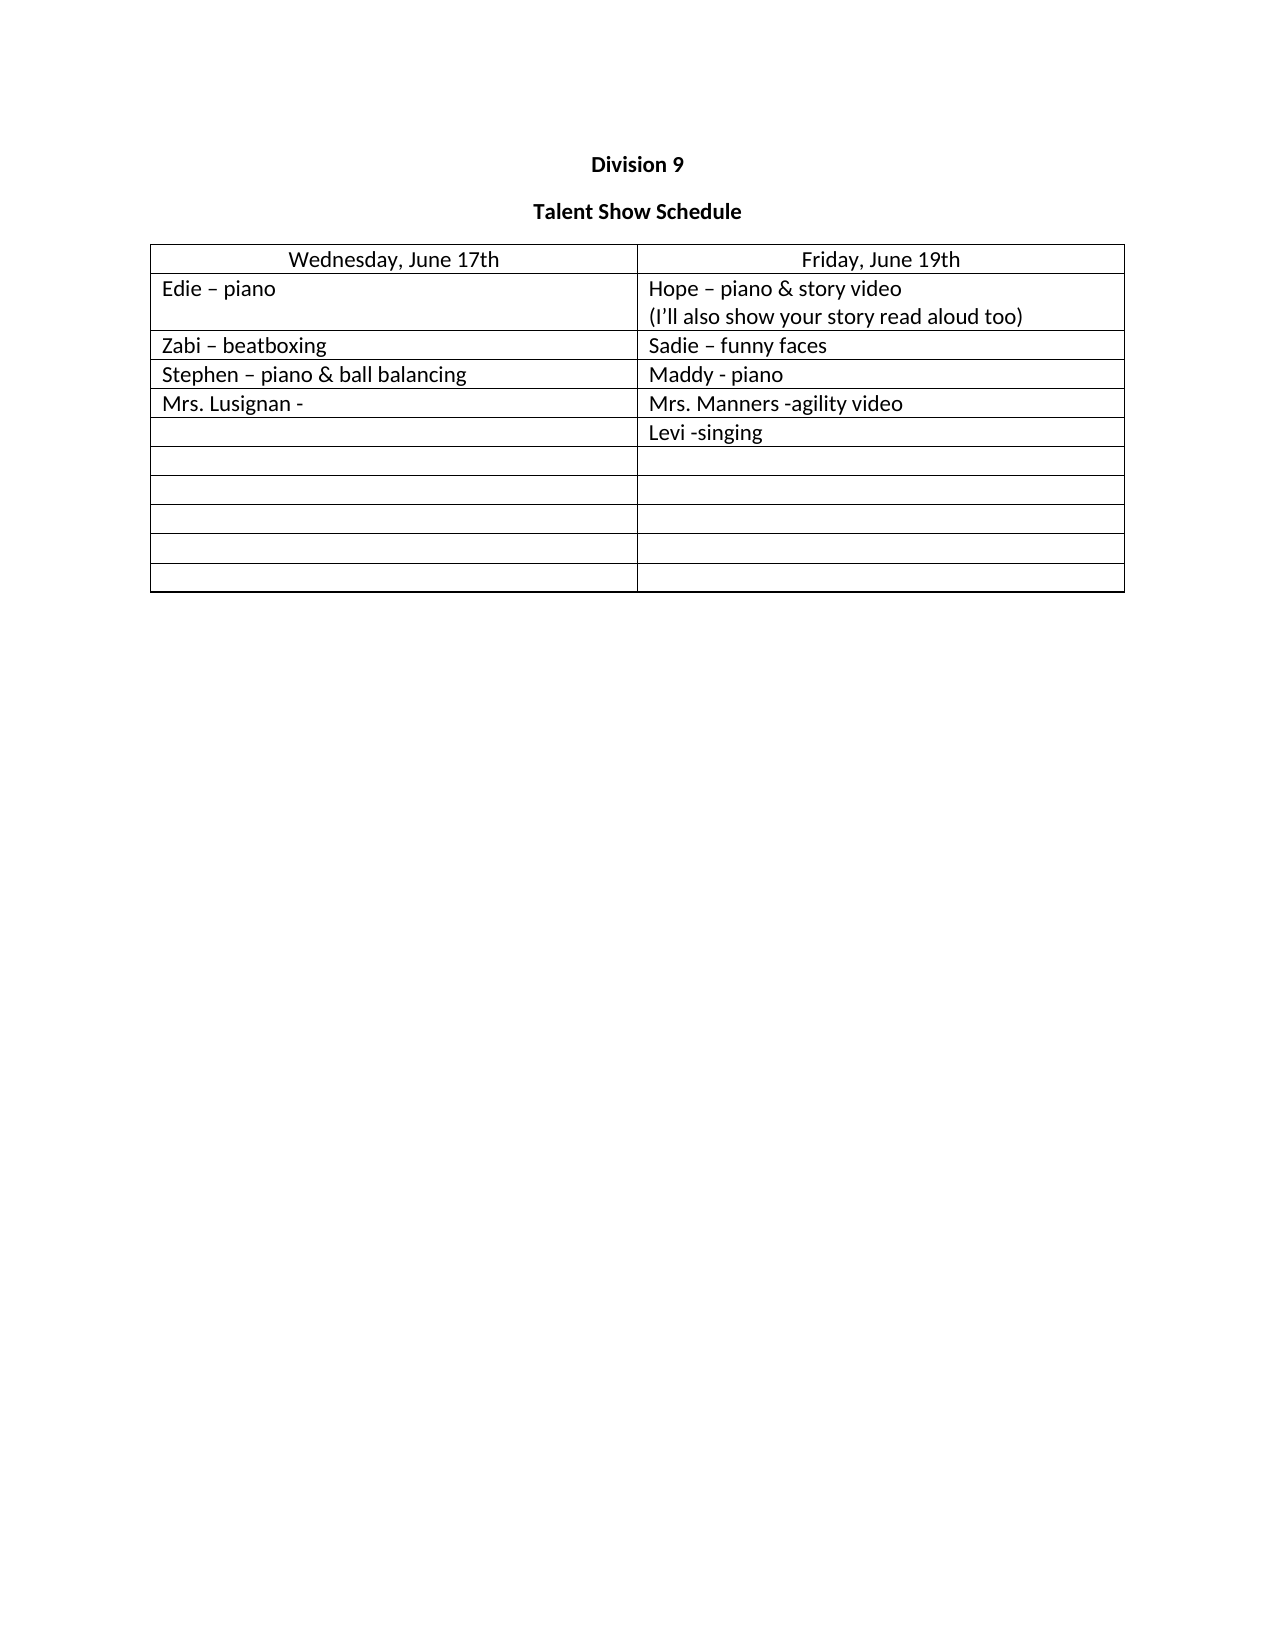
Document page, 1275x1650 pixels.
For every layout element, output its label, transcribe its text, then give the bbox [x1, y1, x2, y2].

table_cell [638, 534, 1124, 562]
table_cell Edie – piano [151, 274, 637, 330]
table_cell [638, 564, 1124, 591]
text Division 9 [150, 150, 1125, 178]
table_cell Sadie – funny faces [638, 331, 1124, 359]
table_cell Zabi – beatboxing [151, 331, 637, 359]
table_cell Levi -singing [638, 418, 1124, 446]
table_cell [638, 476, 1124, 504]
table_cell [638, 447, 1124, 475]
table_cell Hope – piano & story video (I’ll also show your story read aloud too) [638, 274, 1124, 330]
table_cell Mrs. Lusignan - [151, 389, 637, 417]
table_header Wednesday, June 17th [151, 245, 637, 273]
table_cell [151, 534, 637, 562]
table_header Friday, June 19th [638, 245, 1124, 273]
table_cell [151, 505, 637, 533]
table_cell [151, 418, 637, 446]
table_cell [151, 447, 637, 475]
table_cell Mrs. Manners -agility video [638, 389, 1124, 417]
table_cell [638, 505, 1124, 533]
table_cell Maddy - piano [638, 360, 1124, 388]
text Talent Show Schedule [150, 197, 1125, 225]
table_cell Stephen – piano & ball balancing [151, 360, 637, 388]
table_cell [151, 476, 637, 504]
table_cell [151, 564, 637, 591]
